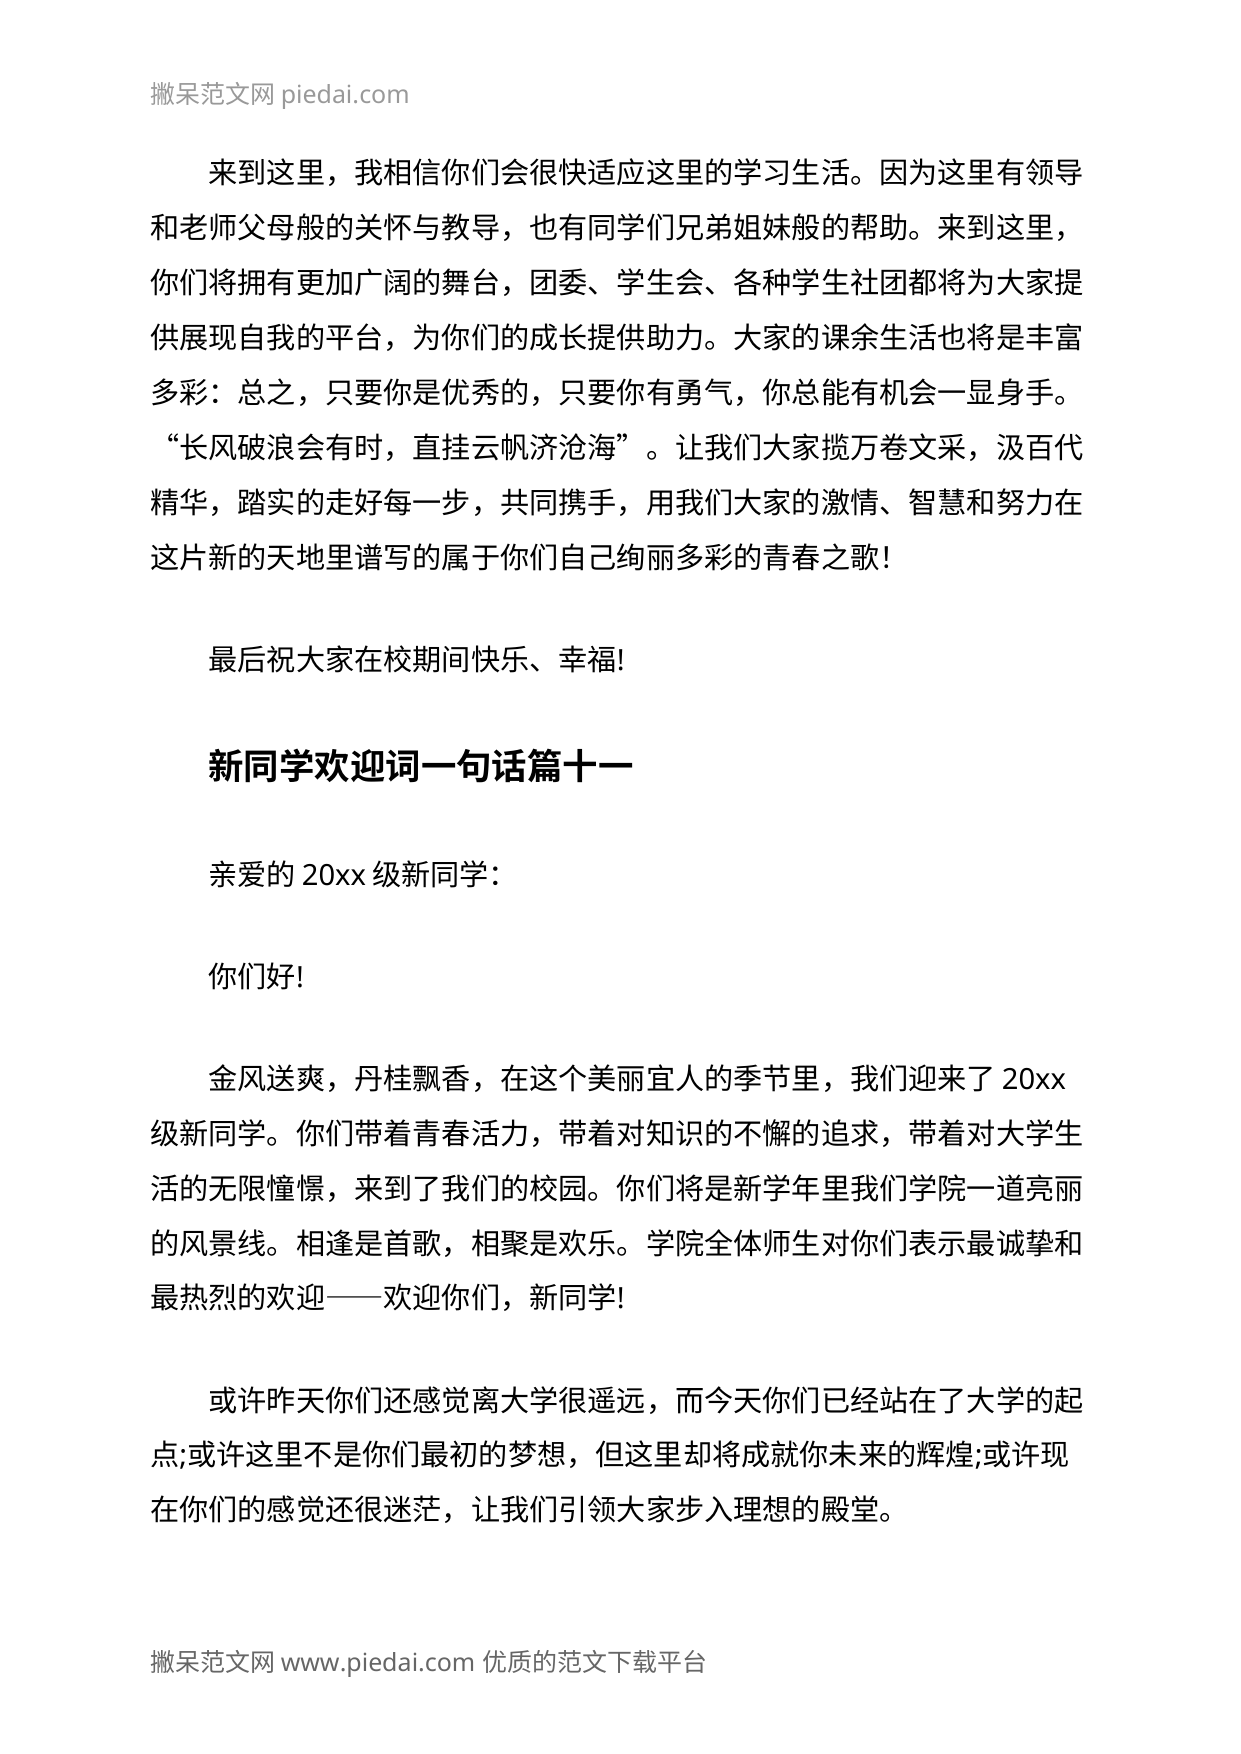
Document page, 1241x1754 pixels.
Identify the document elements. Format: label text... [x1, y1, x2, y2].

text 金风送爽，丹桂飘香，在这个美丽宜人的季节里，我们迎来了20xx级新同学。你们带着青春活力，带着对知识的不懈的追求，带着对大学生活的无限憧憬，来到了我们的校园。你们将是新学年里我们学院一道亮丽的风景线。相逢是首歌，相聚是欢乐。学院全体师生对你们表示最诚挚和最热烈的欢迎——欢迎你们，新同学! [150, 1055, 1090, 1317]
text 来到这里，我相信你们会很快适应这里的学习生活。因为这里有领导和老师父母般的关怀与教导，也有同学们兄弟姐妹般的帮助。来到这里，你们将拥有更加广阔的舞台，团委、学生会、各种学生社团都将为大家提供展现自我的平台，为你们的成长提供助力。大家的课余生活也将是丰富多彩：总之，只要你是优秀的，只要你有勇气，你总能有机会一显身手。“长风破浪会有时，直挂云帆济沧海”。让我们大家揽万卷文采，汲百代精华，踏实的走好每一步，共同携手，用我们大家的激情、智慧和努力在这片新的天地里谱写的属于你们自己绚丽多彩的青春之歌！ [150, 150, 1090, 577]
text 最后祝大家在校期间快乐、幸福! [150, 636, 1090, 678]
text 或许昨天你们还感觉离大学很遥远，而今天你们已经站在了大学的起点;或许这里不是你们最初的梦想，但这里却将成就你未来的辉煌;或许现在你们的感觉还很迷茫，让我们引领大家步入理想的殿堂。 [150, 1377, 1090, 1529]
text 新同学欢迎词一句话篇十一 [150, 738, 1090, 789]
text 亲爱的20xx级新同学： [150, 851, 1090, 894]
text 你们好! [150, 953, 1090, 996]
